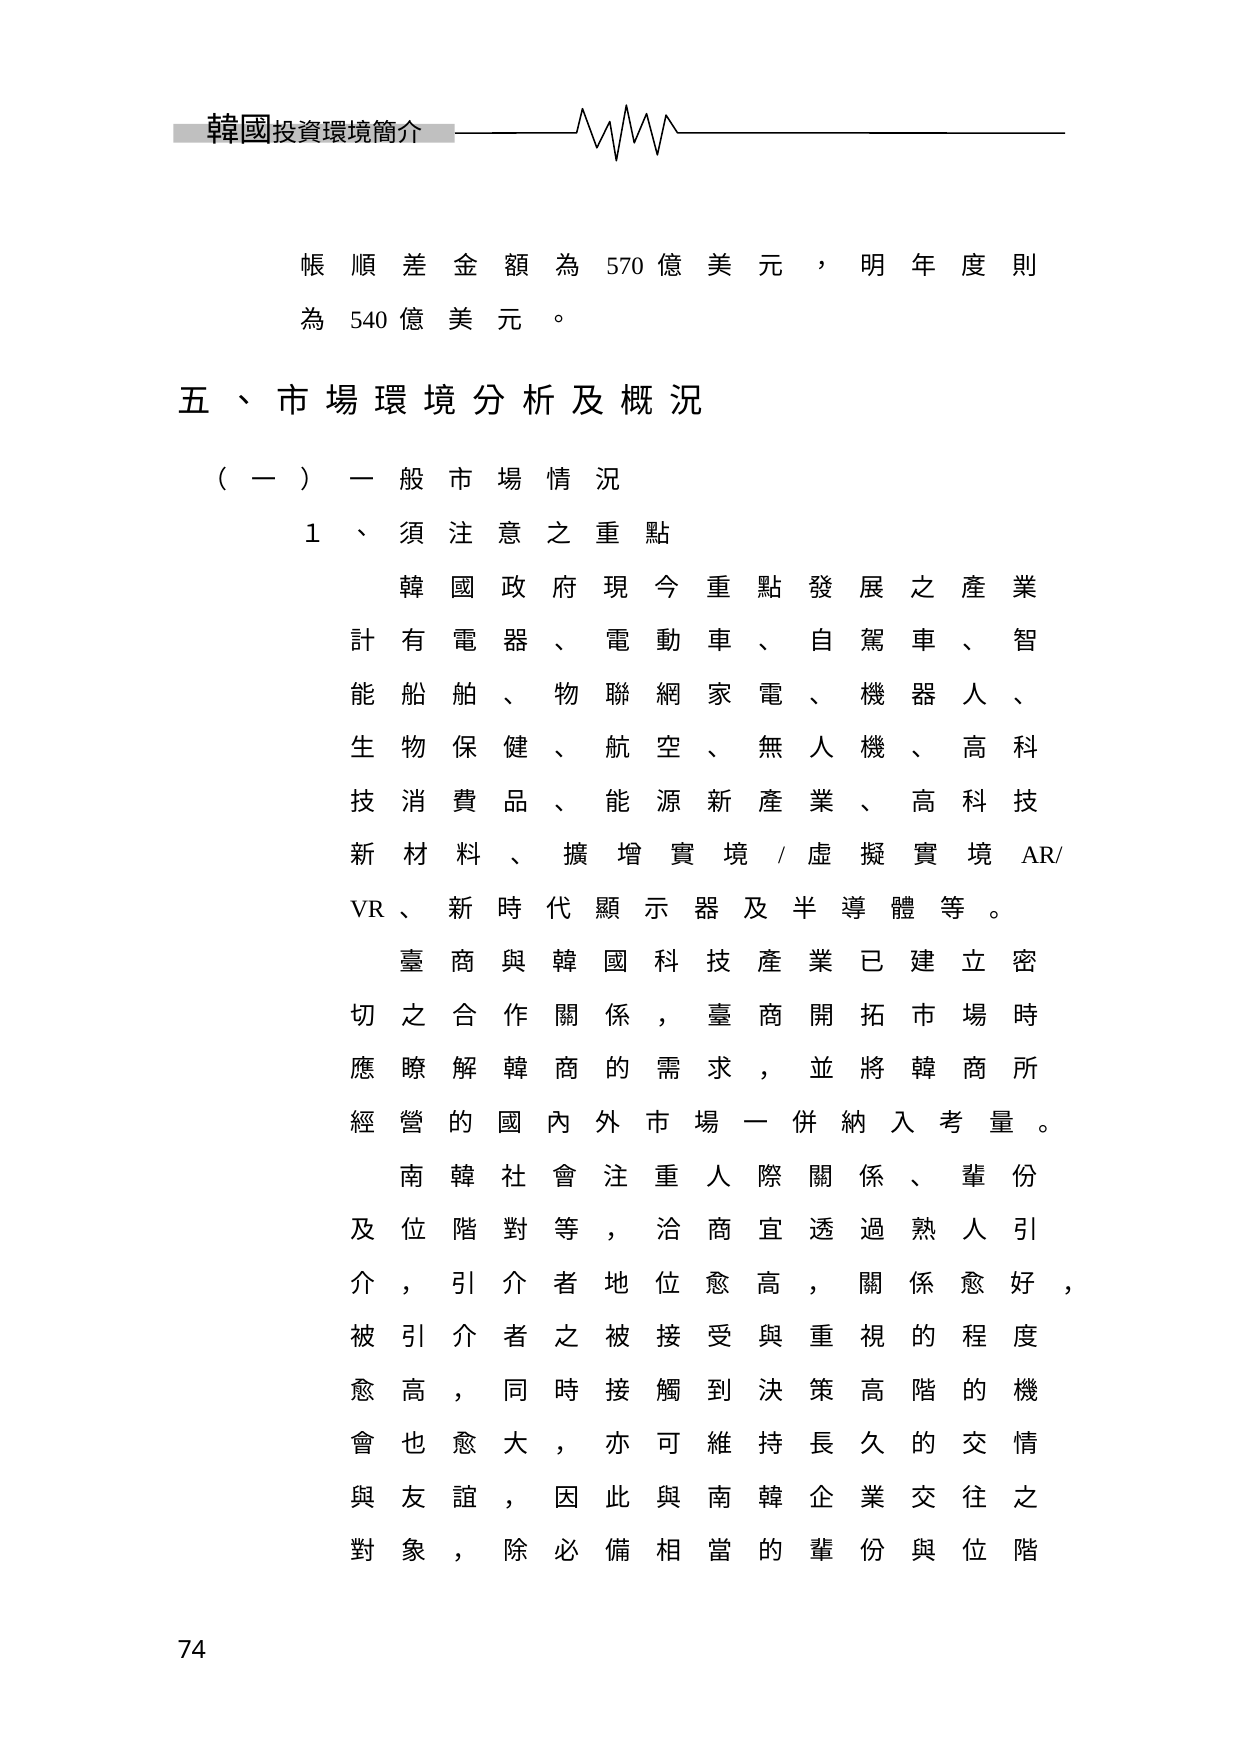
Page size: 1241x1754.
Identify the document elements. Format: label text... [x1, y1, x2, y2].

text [276, 237, 1063, 344]
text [325, 1147, 1063, 1576]
text 韓國政府現今重點發展之產業計有電器、電動車、自駕車、智能船舶、物聯網家電、機器人、生物保健、航空、無人機、高科技消費品、能源新產業、高科技新材料、擴增實境/虛擬實境AR/VR、新時代顯示器及半導體等。 [325, 558, 1063, 933]
text １、須注意之重點 [276, 505, 1063, 558]
text 臺商與韓國科技產業已建立密切之合作關係，臺商開拓市場時應瞭解韓商的需求，並將韓商所經營的國內外市場一併納入考量。 [325, 933, 1063, 1147]
text （一）一般市場情況 [202, 451, 1063, 505]
text 五、市場環境分析及概況 [178, 371, 1063, 424]
